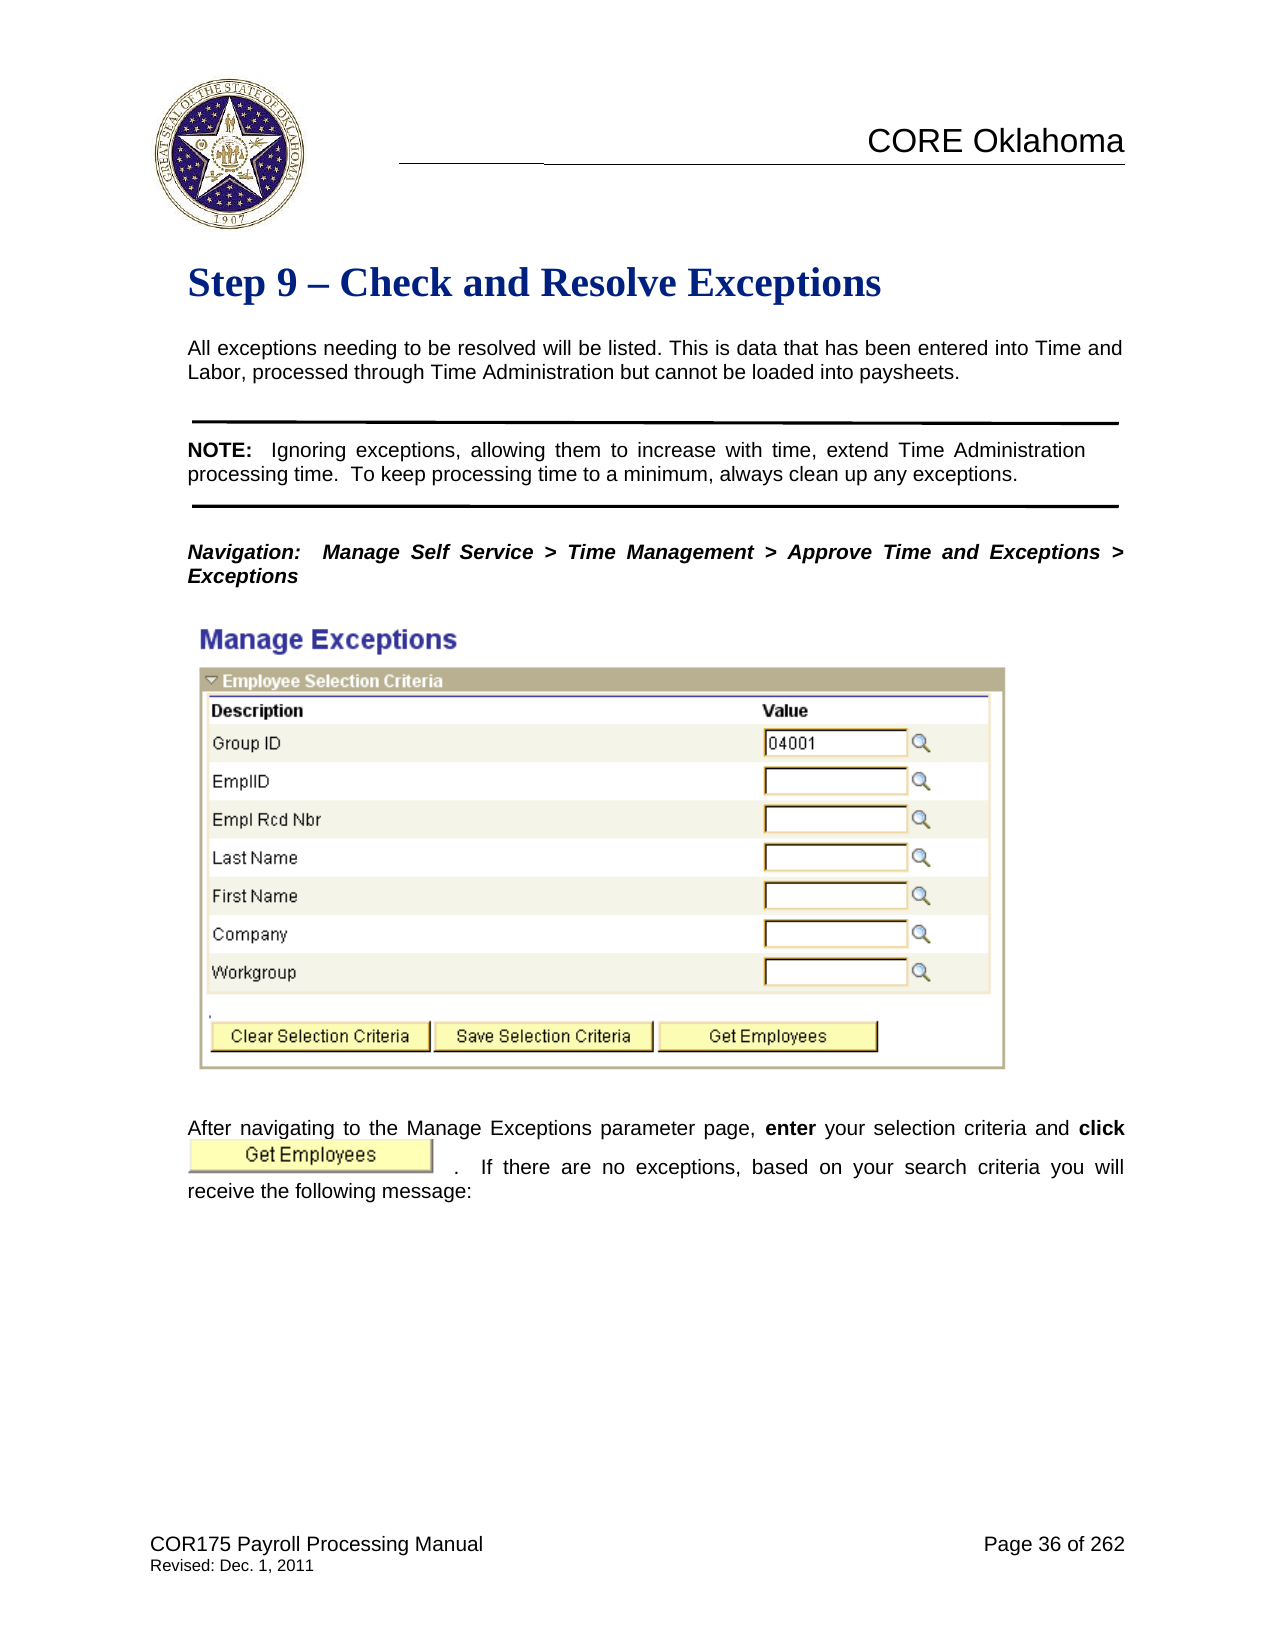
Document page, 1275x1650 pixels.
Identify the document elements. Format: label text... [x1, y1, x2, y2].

picture [187, 611, 1018, 1092]
text Navigation: Manage Self Service > Time Management > Approve Time and Exceptions > Exceptions [187, 540, 1125, 588]
subtitle Step 9 – Check and Resolve Exceptions [187, 258, 1125, 306]
text NOTE: Ignoring exceptions, allowing them to increase with time, extend Time Administration processing time. To keep processing time to a minimum, always clean up any exceptions. [187, 438, 1087, 486]
picture [150, 74, 308, 233]
text After navigating to the Manage Exceptions parameter page, enter your selection criteria and click . If there are no exceptions, based on your search criteria you will receive the following message: [187, 1116, 1125, 1203]
picture [187, 1139, 454, 1175]
text All exceptions needing to be resolved will be listed. This is data that has been entered into Time and Labor, processed through Time Administration but cannot be loaded into paysheets. [187, 336, 1125, 384]
